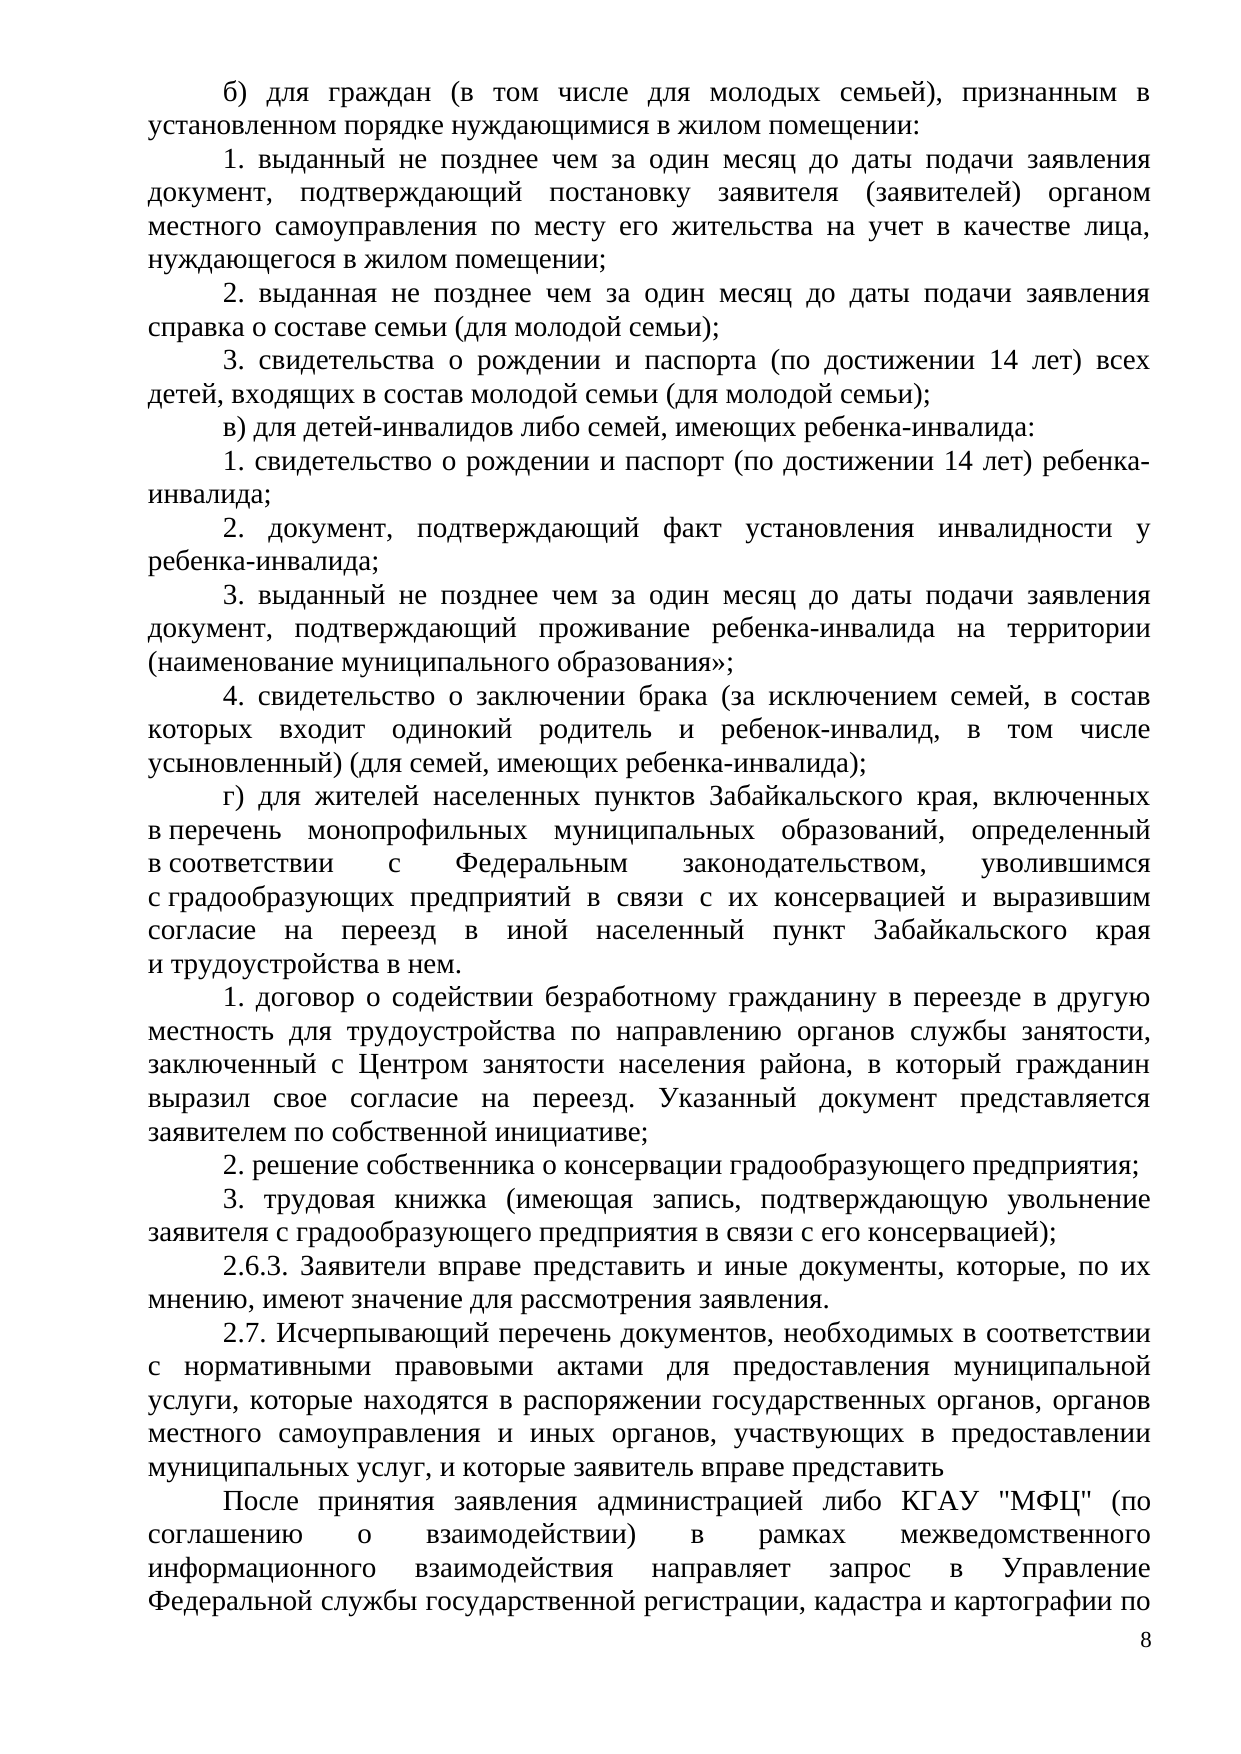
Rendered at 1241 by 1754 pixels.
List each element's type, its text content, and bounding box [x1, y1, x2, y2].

text 2. документ, подтверждающий факт установления инвалидности у ребенка-инвалида; [148, 510, 1152, 577]
text 2.7. Исчерпывающий перечень документов, необходимых в соответствии с нормативными правовыми актами для предоставления муниципальной услуги, которые находятся в распоряжении государственных органов, органов местного самоуправления и иных органов, участвующих в предоставлении муниципальных услуг, и которые заявитель вправе представить [148, 1315, 1152, 1483]
text 1. договор о содействии безработному гражданину в переезде в другую местность для трудоустройства по направлению органов службы занятости, заключенный с Центром занятости населения района, в который гражданин выразил свое согласие на переезд. Указанный документ представляется заявителем по собственной инициативе; [148, 979, 1152, 1147]
text 1. выданный не позднее чем за один месяц до даты подачи заявления документ, подтверждающий постановку заявителя (заявителей) органом местного самоуправления по месту его жительства на учет в качестве лица, нуждающегося в жилом помещении; [148, 141, 1152, 275]
text 2.6.3. Заявители вправе представить и иные документы, которые, по их мнению, имеют значение для рассмотрения заявления. [148, 1248, 1152, 1315]
text 3. выданный не позднее чем за один месяц до даты подачи заявления документ, подтверждающий проживание ребенка-инвалида на территории (наименование муниципального образования»; [148, 577, 1152, 678]
text б) для граждан (в том числе для молодых семьей), признанным в установленном порядке нуждающимися в жилом помещении: [148, 74, 1152, 141]
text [148, 1483, 1152, 1617]
text 2. решение собственника о консервации градообразующего предприятия; [148, 1147, 1152, 1181]
text 3. трудовая книжка (имеющая запись, подтверждающую увольнение заявителя с градообразующего предприятия в связи с его консервацией); [148, 1181, 1152, 1248]
text г) для жителей населенных пунктов Забайкальского края, включенных в перечень монопрофильных муниципальных образований, определенный в соответствии с Федеральным законодательством, уволившимся с градообразующих предприятий в связи с их консервацией и выразившим согласие на переезд в иной населенный пункт Забайкальского края и трудоустройства в нем. [148, 778, 1152, 979]
text в) для детей-инвалидов либо семей, имеющих ребенка-инвалида: [148, 409, 1152, 443]
text 2. выданная не позднее чем за один месяц до даты подачи заявления справка о составе семьи (для молодой семьи); [148, 275, 1152, 342]
text 3. свидетельства о рождении и паспорта (по достижении 14 лет) всех детей, входящих в состав молодой семьи (для молодой семьи); [148, 342, 1152, 409]
text 4. свидетельство о заключении брака (за исключением семей, в состав которых входит одинокий родитель и ребенок-инвалид, в том числе усыновленный) (для семей, имеющих ребенка-инвалида); [148, 678, 1152, 778]
text 1. свидетельство о рождении и паспорт (по достижении 14 лет) ребенка-инвалида; [148, 443, 1152, 510]
